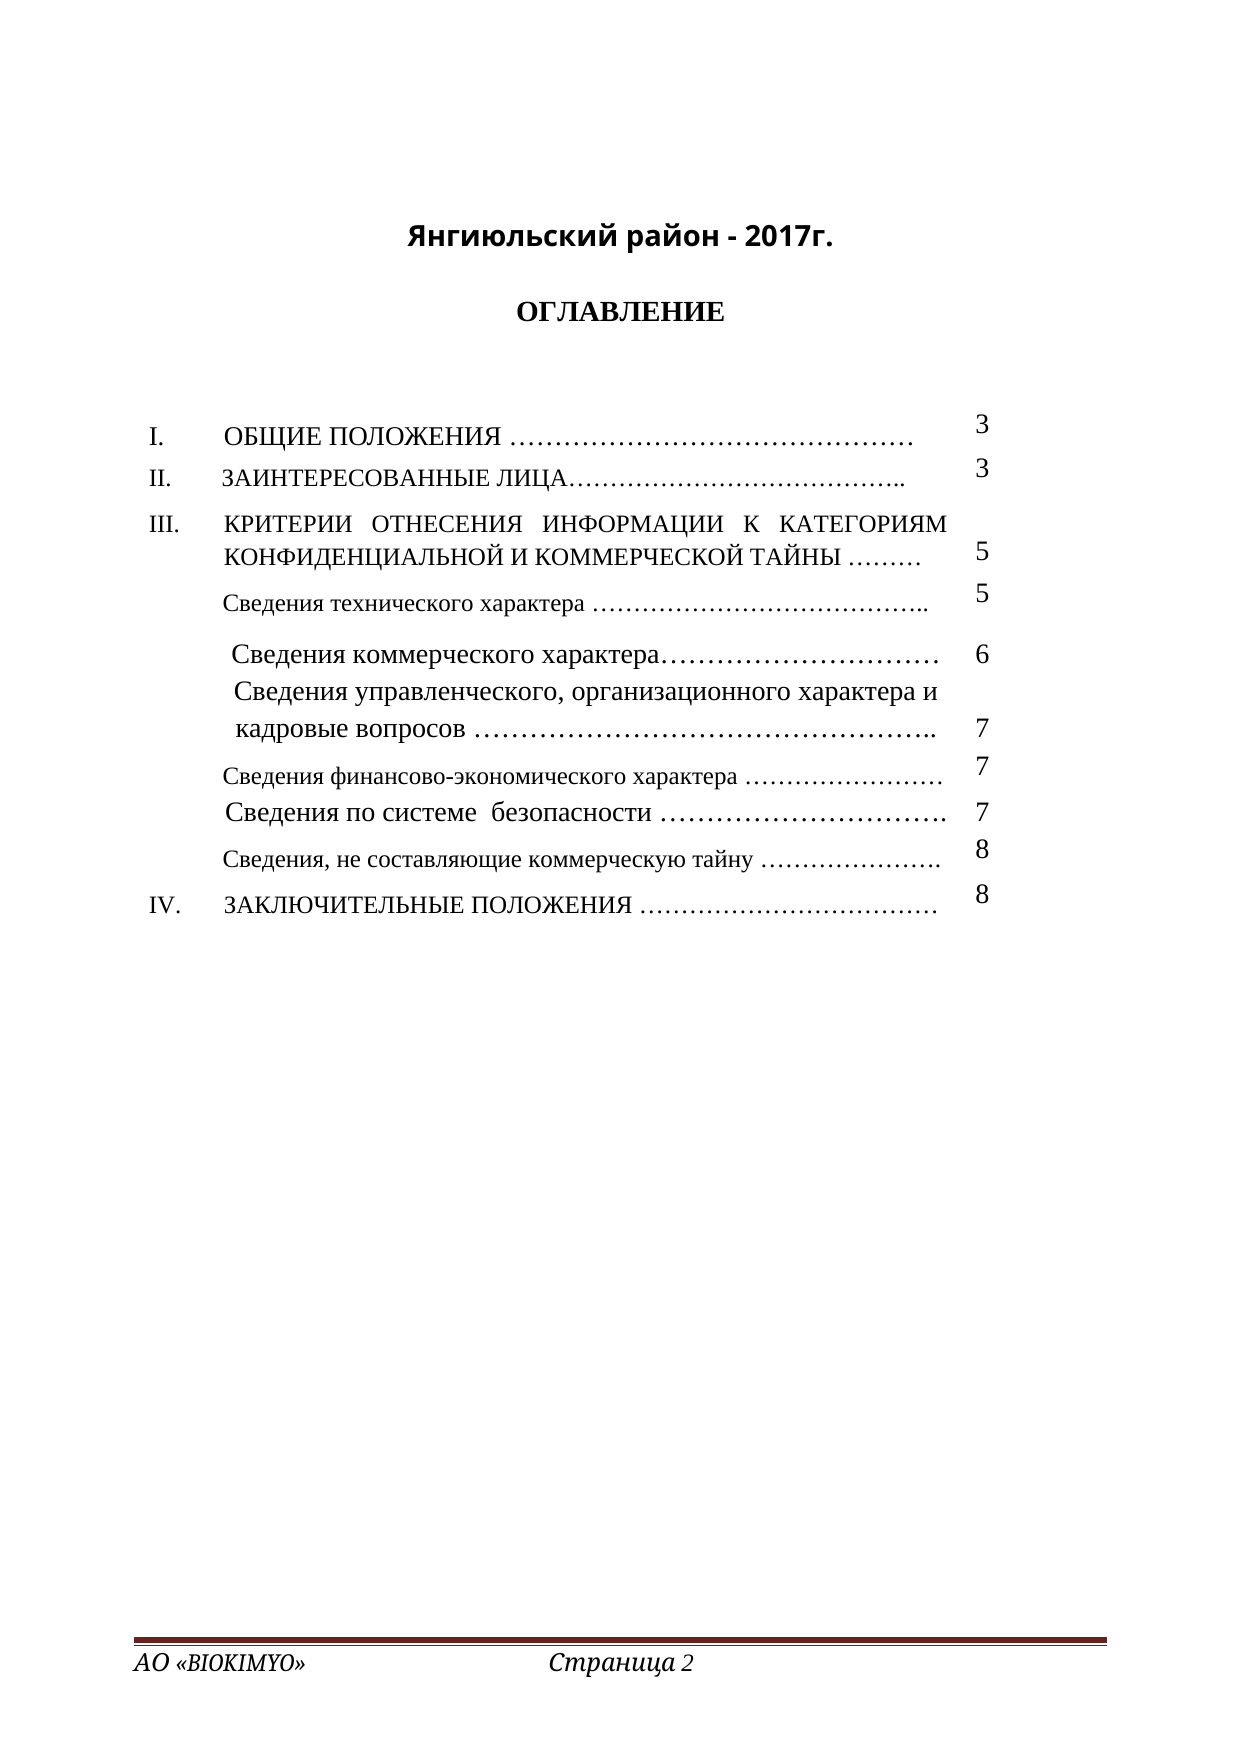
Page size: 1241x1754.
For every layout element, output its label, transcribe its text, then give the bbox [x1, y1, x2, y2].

table_cell II. ЗАИНТЕРЕСОВАННЫЕ ЛИЦА………………………………….. [123, 451, 961, 497]
table_cell ЗАКЛЮЧИТЕЛЬНЫЕ ПОЛОЖЕНИЯ ……………………………… [123, 878, 961, 923]
table_cell 5 [961, 576, 1086, 637]
table_cell 6 [961, 637, 1086, 674]
table_cell Сведения управленческого, организационного характера и кадровые вопросов ………………………………………….. [123, 674, 961, 749]
table_cell Сведения по системе безопасности …………………………. [123, 795, 961, 832]
table_cell 3 [961, 451, 1086, 497]
table_cell 8 [961, 878, 1086, 923]
text ОГЛАВЛЕНИЕ [134, 294, 1107, 328]
table_cell 7 [961, 795, 1086, 832]
table_header ОБЩИЕ ПОЛОЖЕНИЯ ……………………………………… [123, 407, 961, 451]
table_cell 5 [961, 497, 1086, 576]
table_cell Сведения коммерческого характера………………………… [123, 637, 961, 674]
table_cell Сведения, не составляющие коммерческую тайну …………………. [123, 832, 961, 877]
table_cell КРИТЕРИИ ОТНЕСЕНИЯ ИНФОРМАЦИИ К КАТЕГОРИЯМ КОНФИДЕНЦИАЛЬНОЙ И КОММЕРЧЕСКОЙ ТАЙНЫ ……… [123, 497, 961, 576]
table_cell 8 [961, 832, 1086, 877]
table_cell 7 [961, 674, 1086, 749]
table_cell Сведения технического характера ………………………………….. [123, 576, 961, 637]
table_header 3 [961, 407, 1086, 451]
text Янгиюльский район - 2017г. [134, 216, 1107, 255]
table_cell 7 [961, 749, 1086, 795]
table_cell Сведения финансово-экономического характера …………………… [123, 749, 961, 795]
